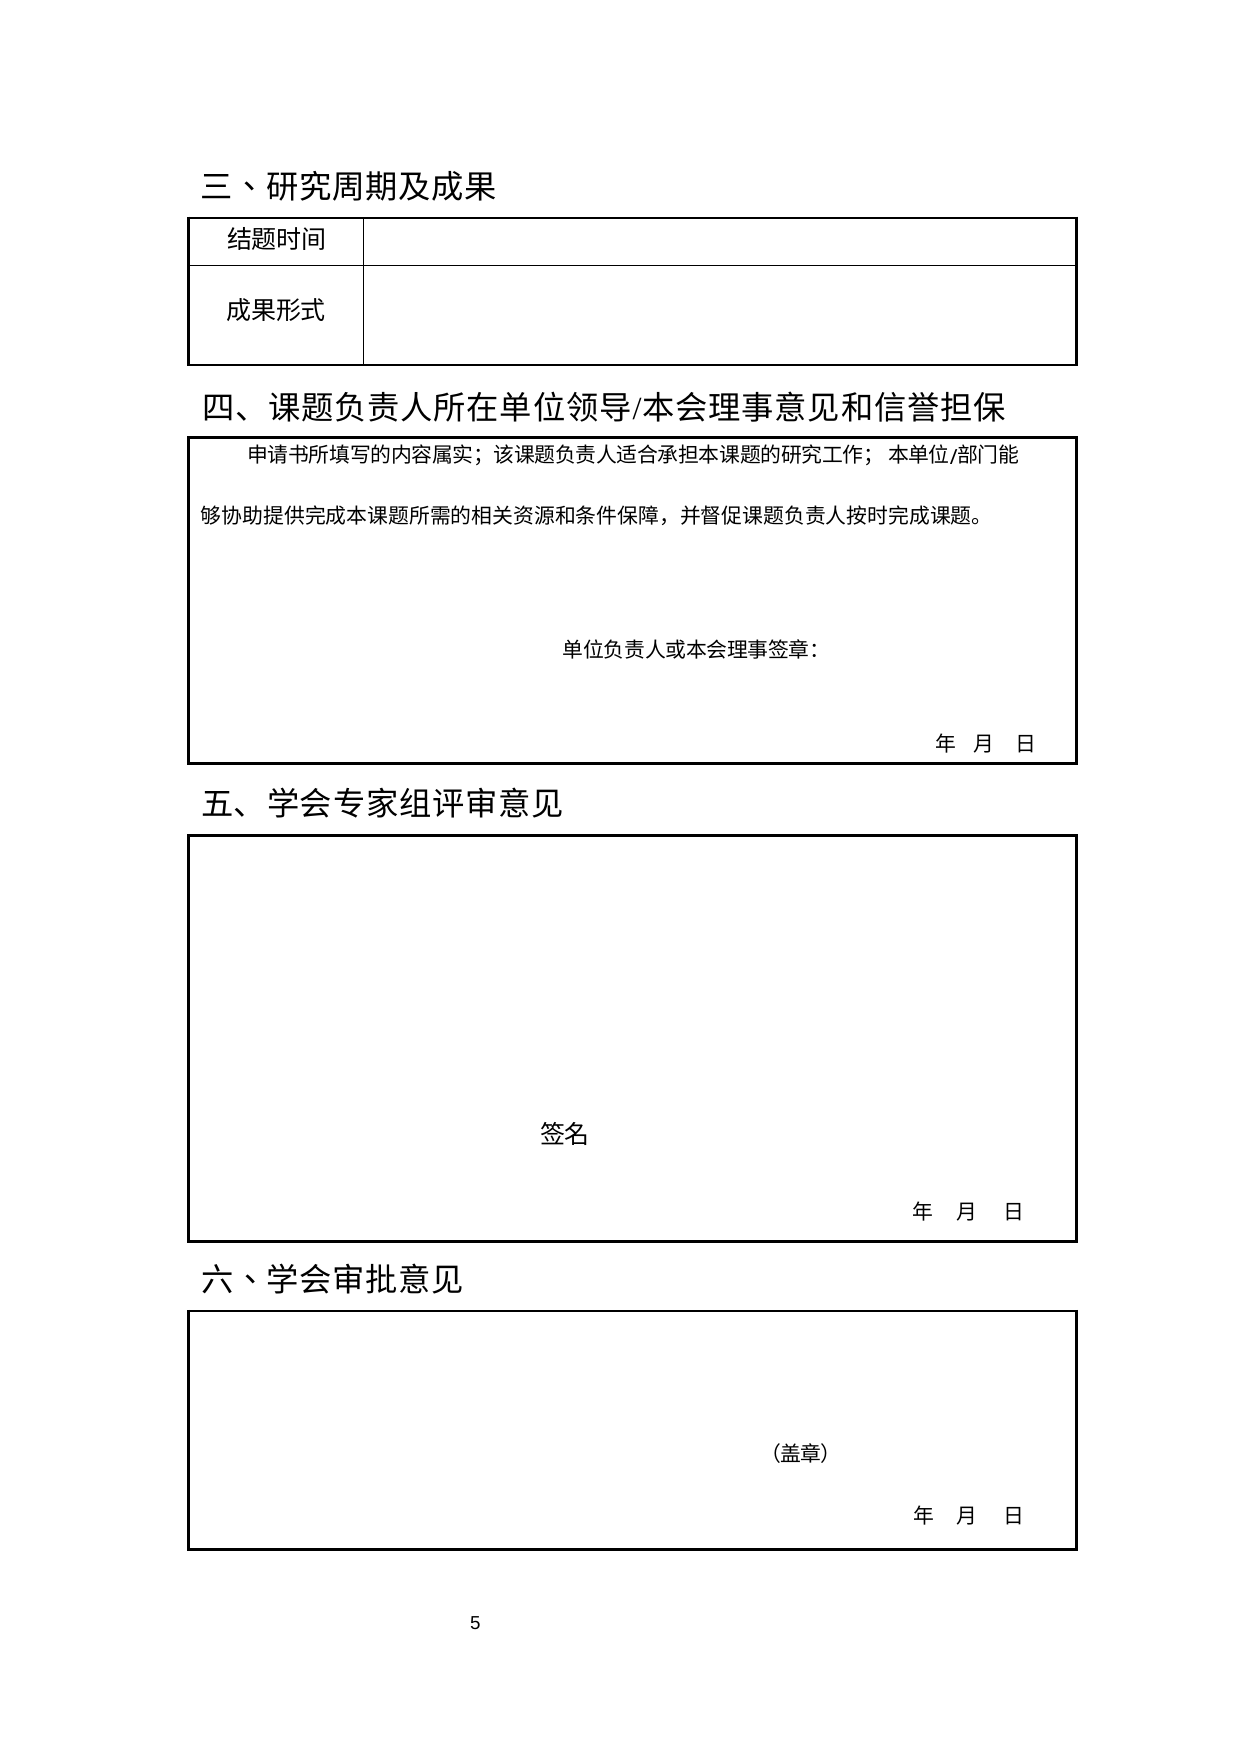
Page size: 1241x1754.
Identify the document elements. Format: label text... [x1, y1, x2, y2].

table_header 申请书所填写的内容属实；该课题负责人适合承担本课题的研究工作； 本单位/部门能 够协助提供完成本课题所需的相关资源和条件保障，并督促课题负责人按时完成课题。 单位负责人或本会理事签章： 年 月 日 [190, 439, 1075, 762]
text 四、课题负责人所在单位领导/本会理事意见和信誉担保 [202, 382, 1054, 428]
table_cell [364, 266, 1075, 364]
table_header （盖章） 年 月 日 [190, 1312, 1075, 1548]
text 三、研究周期及成果 [201, 166, 1054, 207]
text 六、学会审批意见 [201, 1259, 1054, 1299]
table_header 签名 年 月 日 [190, 837, 1075, 1240]
text 五、学会专家组评审意见 [201, 780, 1054, 824]
table_cell 成果形式 [190, 266, 363, 364]
table_header [364, 219, 1075, 265]
table_header 结题时间 [190, 219, 363, 265]
